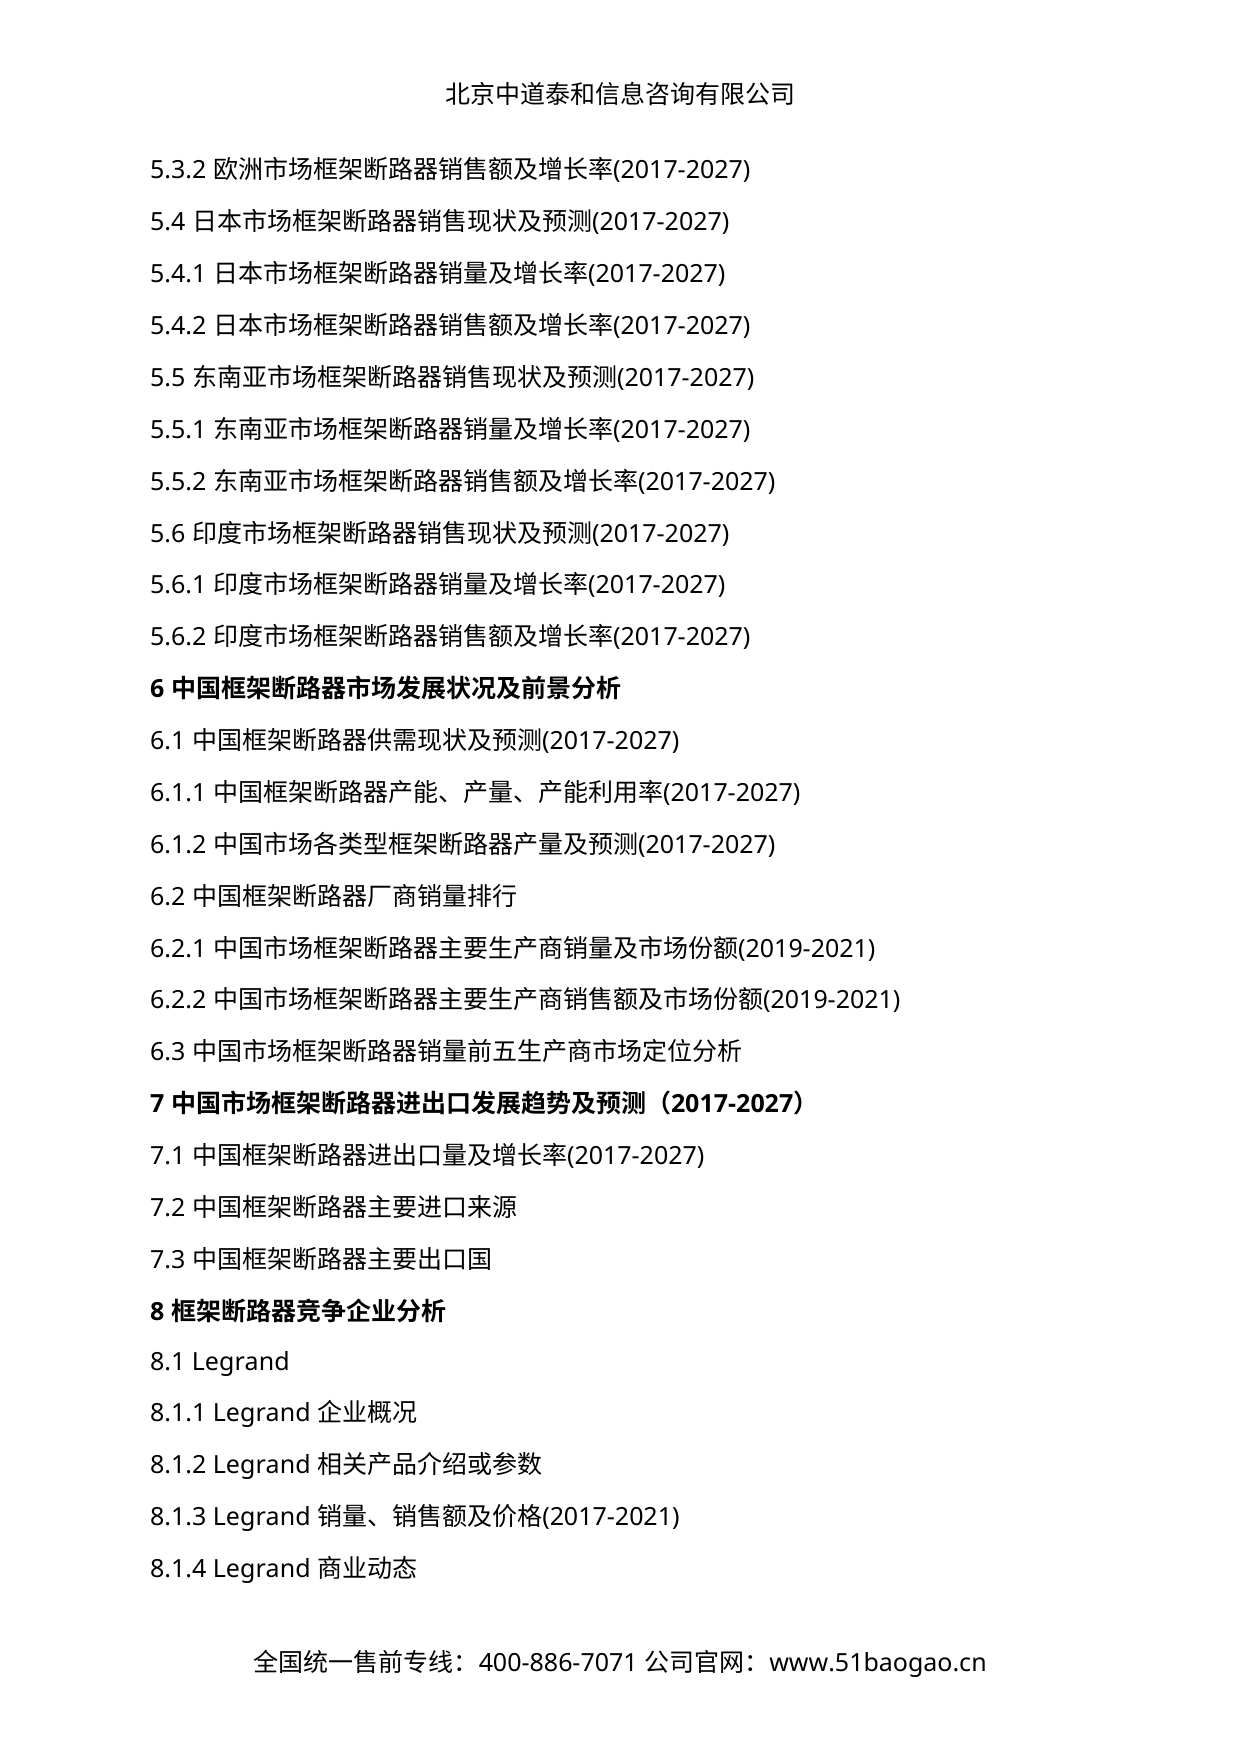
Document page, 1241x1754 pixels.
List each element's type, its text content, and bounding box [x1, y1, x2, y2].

text 5.5.2 东南亚市场框架断路器销售额及增长率(2017-2027) [150, 461, 1090, 497]
text 6.2 中国框架断路器厂商销量排行 [150, 876, 1090, 912]
text 5.4.2 日本市场框架断路器销售额及增长率(2017-2027) [150, 306, 1090, 342]
text 5.5 东南亚市场框架断路器销售现状及预测(2017-2027) [150, 357, 1090, 394]
text 6.2.1 中国市场框架断路器主要生产商销量及市场份额(2019-2021) [150, 928, 1090, 964]
text 5.5.1 东南亚市场框架断路器销量及增长率(2017-2027) [150, 409, 1090, 446]
text 8 框架断路器竞争企业分析 [150, 1291, 1090, 1327]
text 6.3 中国市场框架断路器销量前五生产商市场定位分析 [150, 1032, 1090, 1068]
text 6.2.2 中国市场框架断路器主要生产商销售额及市场份额(2019-2021) [150, 980, 1090, 1016]
text 8.1.2 Legrand 相关产品介绍或参数 [150, 1445, 1090, 1481]
text 6.1 中国框架断路器供需现状及预测(2017-2027) [150, 721, 1090, 757]
text 8.1.1 Legrand 企业概况 [150, 1393, 1090, 1429]
text 5.4.1 日本市场框架断路器销量及增长率(2017-2027) [150, 254, 1090, 290]
text 7.3 中国框架断路器主要出口国 [150, 1239, 1090, 1276]
text 5.6.1 印度市场框架断路器销量及增长率(2017-2027) [150, 565, 1090, 601]
text 7.2 中国框架断路器主要进口来源 [150, 1187, 1090, 1224]
text 7 中国市场框架断路器进出口发展趋势及预测（2017-2027） [150, 1084, 1090, 1120]
text 5.6 印度市场框架断路器销售现状及预测(2017-2027) [150, 513, 1090, 549]
text 6.1.1 中国框架断路器产能、产量、产能利用率(2017-2027) [150, 772, 1090, 809]
text 6.1.2 中国市场各类型框架断路器产量及预测(2017-2027) [150, 824, 1090, 861]
text 8.1.4 Legrand 商业动态 [150, 1548, 1090, 1585]
text 5.3.2 欧洲市场框架断路器销售额及增长率(2017-2027) [150, 150, 1090, 186]
text 8.1.3 Legrand 销量、销售额及价格(2017-2021) [150, 1497, 1090, 1533]
text 6 中国框架断路器市场发展状况及前景分析 [150, 669, 1090, 705]
text 7.1 中国框架断路器进出口量及增长率(2017-2027) [150, 1136, 1090, 1172]
text 5.6.2 印度市场框架断路器销售额及增长率(2017-2027) [150, 617, 1090, 653]
text 8.1 Legrand [150, 1343, 1090, 1377]
text 5.4 日本市场框架断路器销售现状及预测(2017-2027) [150, 202, 1090, 238]
